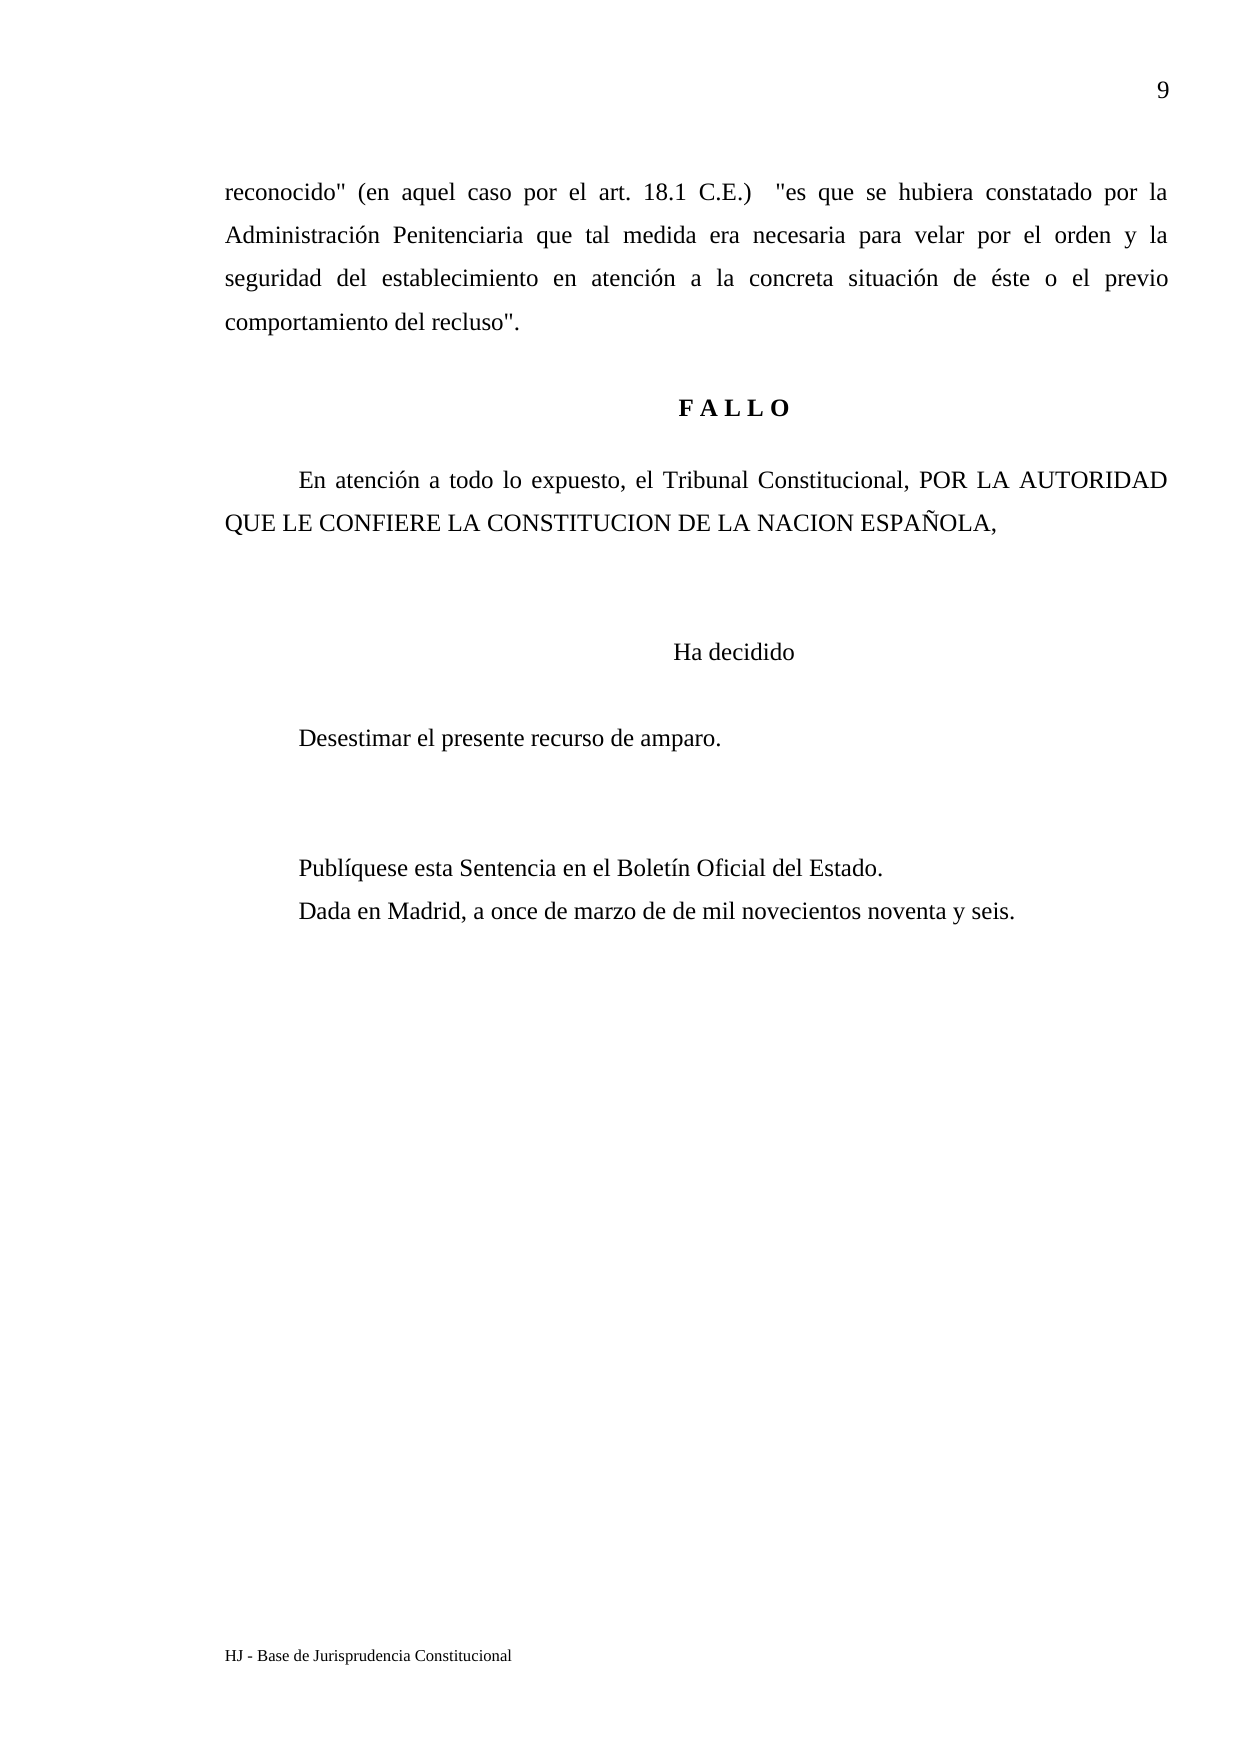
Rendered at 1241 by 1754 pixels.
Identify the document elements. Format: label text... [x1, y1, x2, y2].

text Desestimar el presente recurso de amparo. [224, 723, 1169, 752]
text Publíquese esta Sentencia en el Boletín Oficial del Estado. [224, 853, 1169, 882]
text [224, 177, 1169, 335]
text Ha decidido [224, 637, 1169, 666]
text En atención a todo lo expuesto, el Tribunal Constitucional, POR LA AUTORIDAD QUE LE CONFIERE LA CONSTITUCION DE LA NACION ESPAÑOLA, [224, 465, 1169, 537]
subtitle F A L L O [224, 393, 1169, 422]
text Dada en Madrid, a once de marzo de de mil novecientos noventa y seis. [224, 896, 1169, 925]
